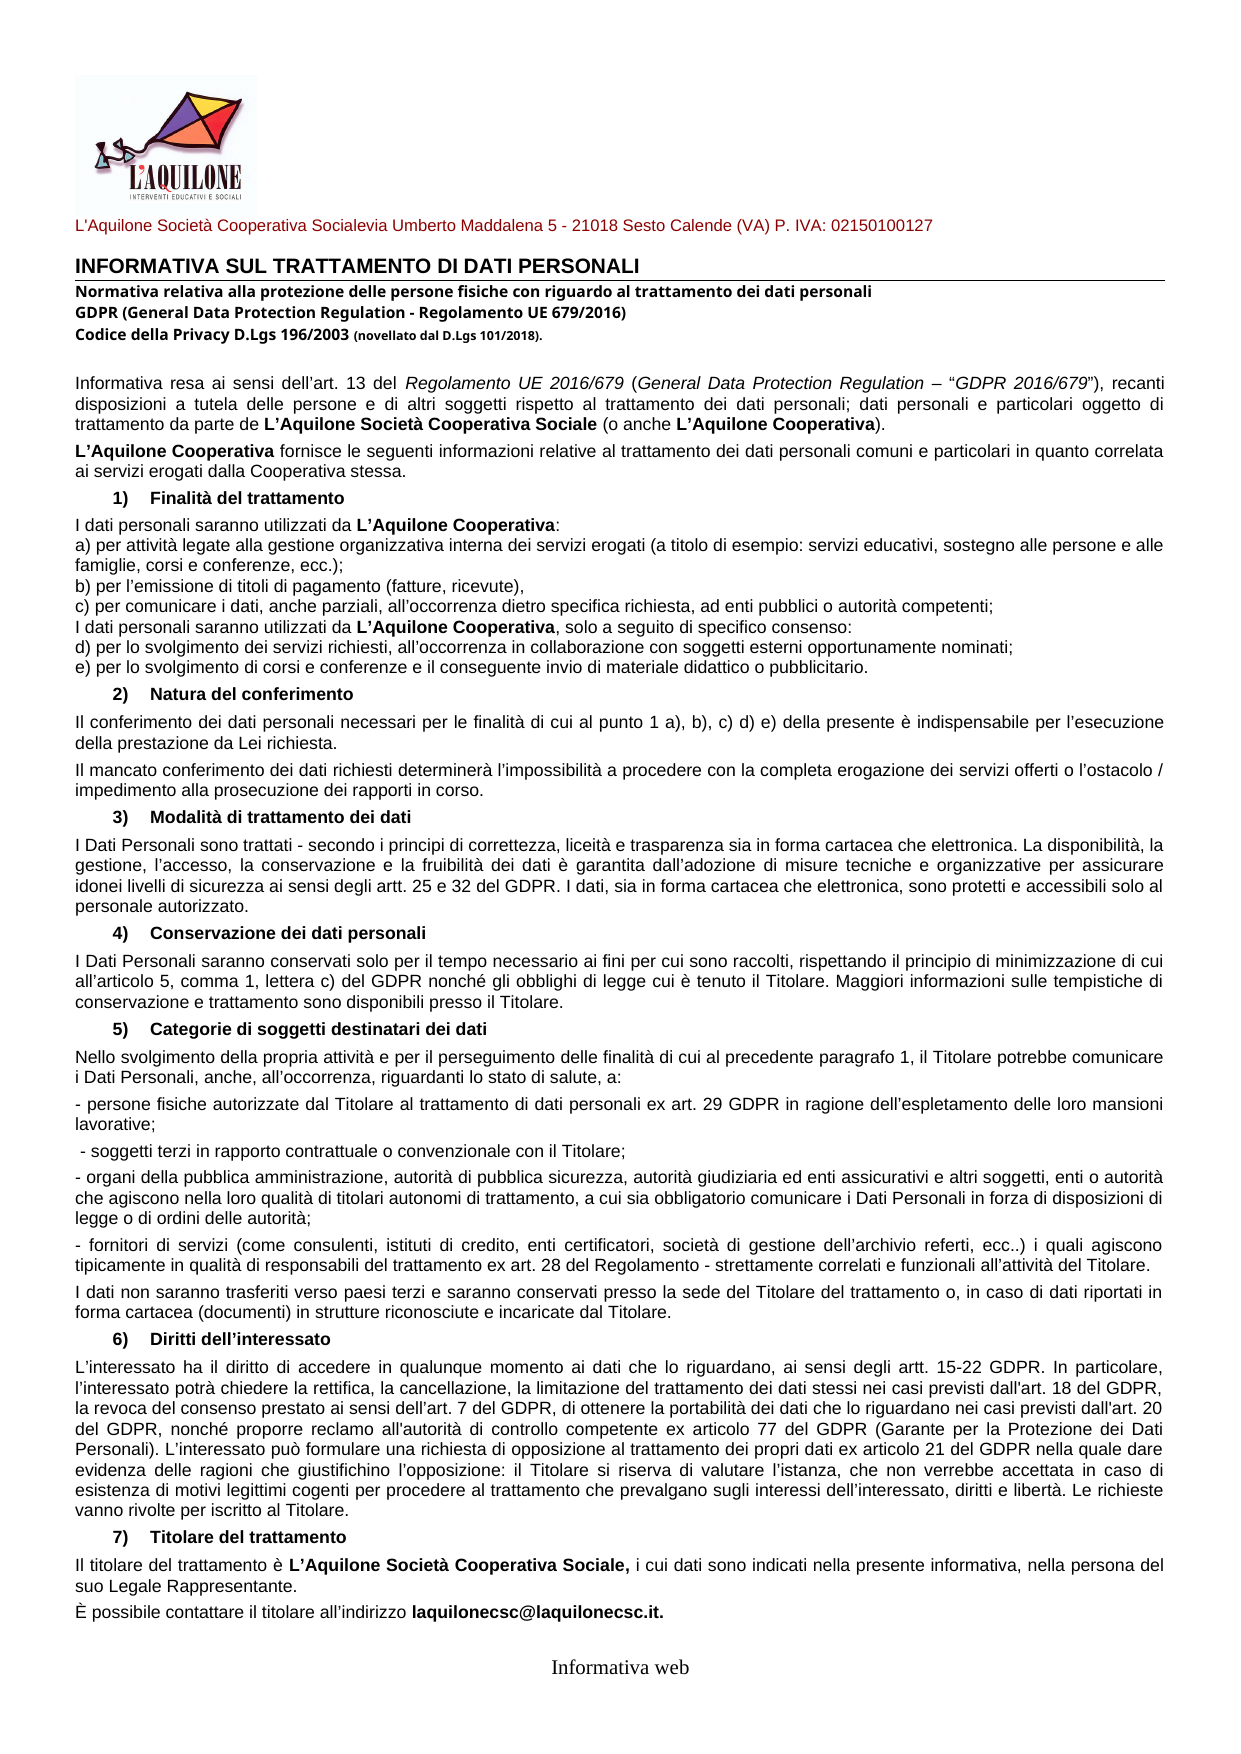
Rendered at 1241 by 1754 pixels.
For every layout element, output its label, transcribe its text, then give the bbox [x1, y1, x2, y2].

text Il mancato conferimento dei dati richiesti determinerà l’impossibilità a procedere con la completa erogazione dei servizi offerti o l’ostacolo / impedimento alla prosecuzione dei rapporti in corso. [75, 759, 1165, 800]
list Conservazione dei dati personali [112, 922, 1165, 943]
text Normativa relativa alla protezione delle persone fisiche con riguardo al trattamento dei dati personali [75, 281, 1165, 302]
list Titolare del trattamento [112, 1527, 1165, 1547]
text e) per lo svolgimento di corsi e conferenze e il conseguente invio di materiale didattico o pubblicitario. [75, 657, 1165, 678]
text Il conferimento dei dati personali necessari per le finalità di cui al punto 1 a), b), c) d) e) della presente è indispensabile per l’esecuzione della prestazione da Lei richiesta. [75, 712, 1165, 753]
text c) per comunicare i dati, anche parziali, all’occorrenza dietro specifica richiesta, ad enti pubblici o autorità competenti; [75, 596, 1165, 616]
text I Dati Personali sono trattati - secondo i principi di correttezza, liceità e trasparenza sia in forma cartacea che elettronica. La disponibilità, la gestione, l’accesso, la conservazione e la fruibilità dei dati è garantita dall’adozione di misure tecniche e organizzative per assicurare idonei livelli di sicurezza ai sensi degli artt. 25 e 32 del GDPR. I dati, sia in forma cartacea che elettronica, sono protetti e accessibili solo al personale autorizzato. [75, 834, 1165, 916]
text Codice della Privacy D.Lgs 196/2003 (novellato dal D.Lgs 101/2018). [75, 323, 1165, 345]
text È possibile contattare il titolare all’indirizzo laquilonecsc@laquilonecsc.it. [75, 1602, 1165, 1622]
text - organi della pubblica amministrazione, autorità di pubblica sicurezza, autorità giudiziaria ed enti assicurativi e altri soggetti, enti o autorità che agiscono nella loro qualità di titolari autonomi di trattamento, a cui sia obbligatorio comunicare i Dati Personali in forza di disposizioni di legge o di ordini delle autorità; [75, 1167, 1165, 1228]
text L’interessato ha il diritto di accedere in qualunque momento ai dati che lo riguardano, ai sensi degli artt. 15-22 GDPR. In particolare, l’interessato potrà chiedere la rettifica, la cancellazione, la limitazione del trattamento dei dati stessi nei casi previsti dall'art. 18 del GDPR, la revoca del consenso prestato ai sensi dell’art. 7 del GDPR, di ottenere la portabilità dei dati che lo riguardano nei casi previsti dall'art. 20 del GDPR, nonché proporre reclamo all'autorità di controllo competente ex articolo 77 del GDPR (Garante per la Protezione dei Dati Personali). L’interessato può formulare una richiesta di opposizione al trattamento dei propri dati ex articolo 21 del GDPR nella quale dare evidenza delle ragioni che giustifichino l’opposizione: il Titolare si riserva di valutare l’istanza, che non verrebbe accettata in caso di esistenza di motivi legittimi cogenti per procedere al trattamento che prevalgano sugli interessi dell’interessato, diritti e libertà. Le richieste vanno rivolte per iscritto al Titolare. [75, 1357, 1165, 1521]
list Natura del conferimento [112, 684, 1165, 704]
list Categorie di soggetti destinatari dei dati [112, 1018, 1165, 1039]
list Diritti dell’interessato [112, 1329, 1165, 1349]
text b) per l’emissione di titoli di pagamento (fatture, ricevute), [75, 576, 1165, 596]
text L’Aquilone Cooperativa fornisce le seguenti informazioni relative al trattamento dei dati personali comuni e particolari in quanto correlata ai servizi erogati dalla Cooperativa stessa. [75, 441, 1165, 481]
text Nello svolgimento della propria attività e per il perseguimento delle finalità di cui al precedente paragrafo 1, il Titolare potrebbe comunicare i Dati Personali, anche, all’occorrenza, riguardanti lo stato di salute, a: [75, 1046, 1165, 1087]
text - fornitori di servizi (come consulenti, istituti di credito, enti certificatori, società di gestione dell’archivio referti, ecc..) i quali agiscono tipicamente in qualità di responsabili del trattamento ex art. 28 del Regolamento - strettamente correlati e funzionali all’attività del Titolare. [75, 1235, 1165, 1276]
text I Dati Personali saranno conservati solo per il tempo necessario ai fini per cui sono raccolti, rispettando il principio di minimizzazione di cui all’articolo 5, comma 1, lettera c) del GDPR nonché gli obblighi di legge cui è tenuto il Titolare. Maggiori informazioni sulle tempistiche di conservazione e trattamento sono disponibili presso il Titolare. [75, 951, 1165, 1012]
list Modalità di trattamento dei dati [112, 806, 1165, 827]
picture [75, 75, 258, 216]
text a) per attività legate alla gestione organizzativa interna dei servizi erogati (a titolo di esempio: servizi educativi, sostegno alle persone e alle famiglie, corsi e conferenze, ecc.); [75, 535, 1165, 576]
text I dati personali saranno utilizzati da L’Aquilone Cooperativa, solo a seguito di specifico consenso: [75, 616, 1165, 637]
text I dati non saranno trasferiti verso paesi terzi e saranno conservati presso la sede del Titolare del trattamento o, in caso di dati riportati in forma cartacea (documenti) in strutture riconosciute e incaricate dal Titolare. [75, 1282, 1165, 1323]
text I dati personali saranno utilizzati da L’Aquilone Cooperativa: [75, 514, 1165, 535]
text - persone fisiche autorizzate dal Titolare al trattamento di dati personali ex art. 29 GDPR in ragione dell’espletamento delle loro mansioni lavorative; [75, 1093, 1165, 1134]
text Il titolare del trattamento è L’Aquilone Società Cooperativa Sociale, i cui dati sono indicati nella presente informativa, nella persona del suo Legale Rappresentante. [75, 1555, 1165, 1596]
text - soggetti terzi in rapporto contrattuale o convenzionale con il Titolare; [75, 1141, 1165, 1161]
list Finalità del trattamento [112, 488, 1165, 508]
text Informativa resa ai sensi dell’art. 13 del Regolamento UE 2016/679 (General Data Protection Regulation – “GDPR 2016/679”), recanti disposizioni a tutela delle persone e di altri soggetti rispetto al trattamento dei dati personali; dati personali e particolari oggetto di trattamento da parte de L’Aquilone Società Cooperativa Sociale (o anche L’Aquilone Cooperativa). [75, 373, 1165, 434]
text d) per lo svolgimento dei servizi richiesti, all’occorrenza in collaborazione con soggetti esterni opportunamente nominati; [75, 637, 1165, 657]
text GDPR (General Data Protection Regulation - Regolamento UE 679/2016) [75, 302, 1165, 323]
text INFORMATIVA SUL TRATTAMENTO DI DATI PERSONALI [75, 254, 1165, 280]
